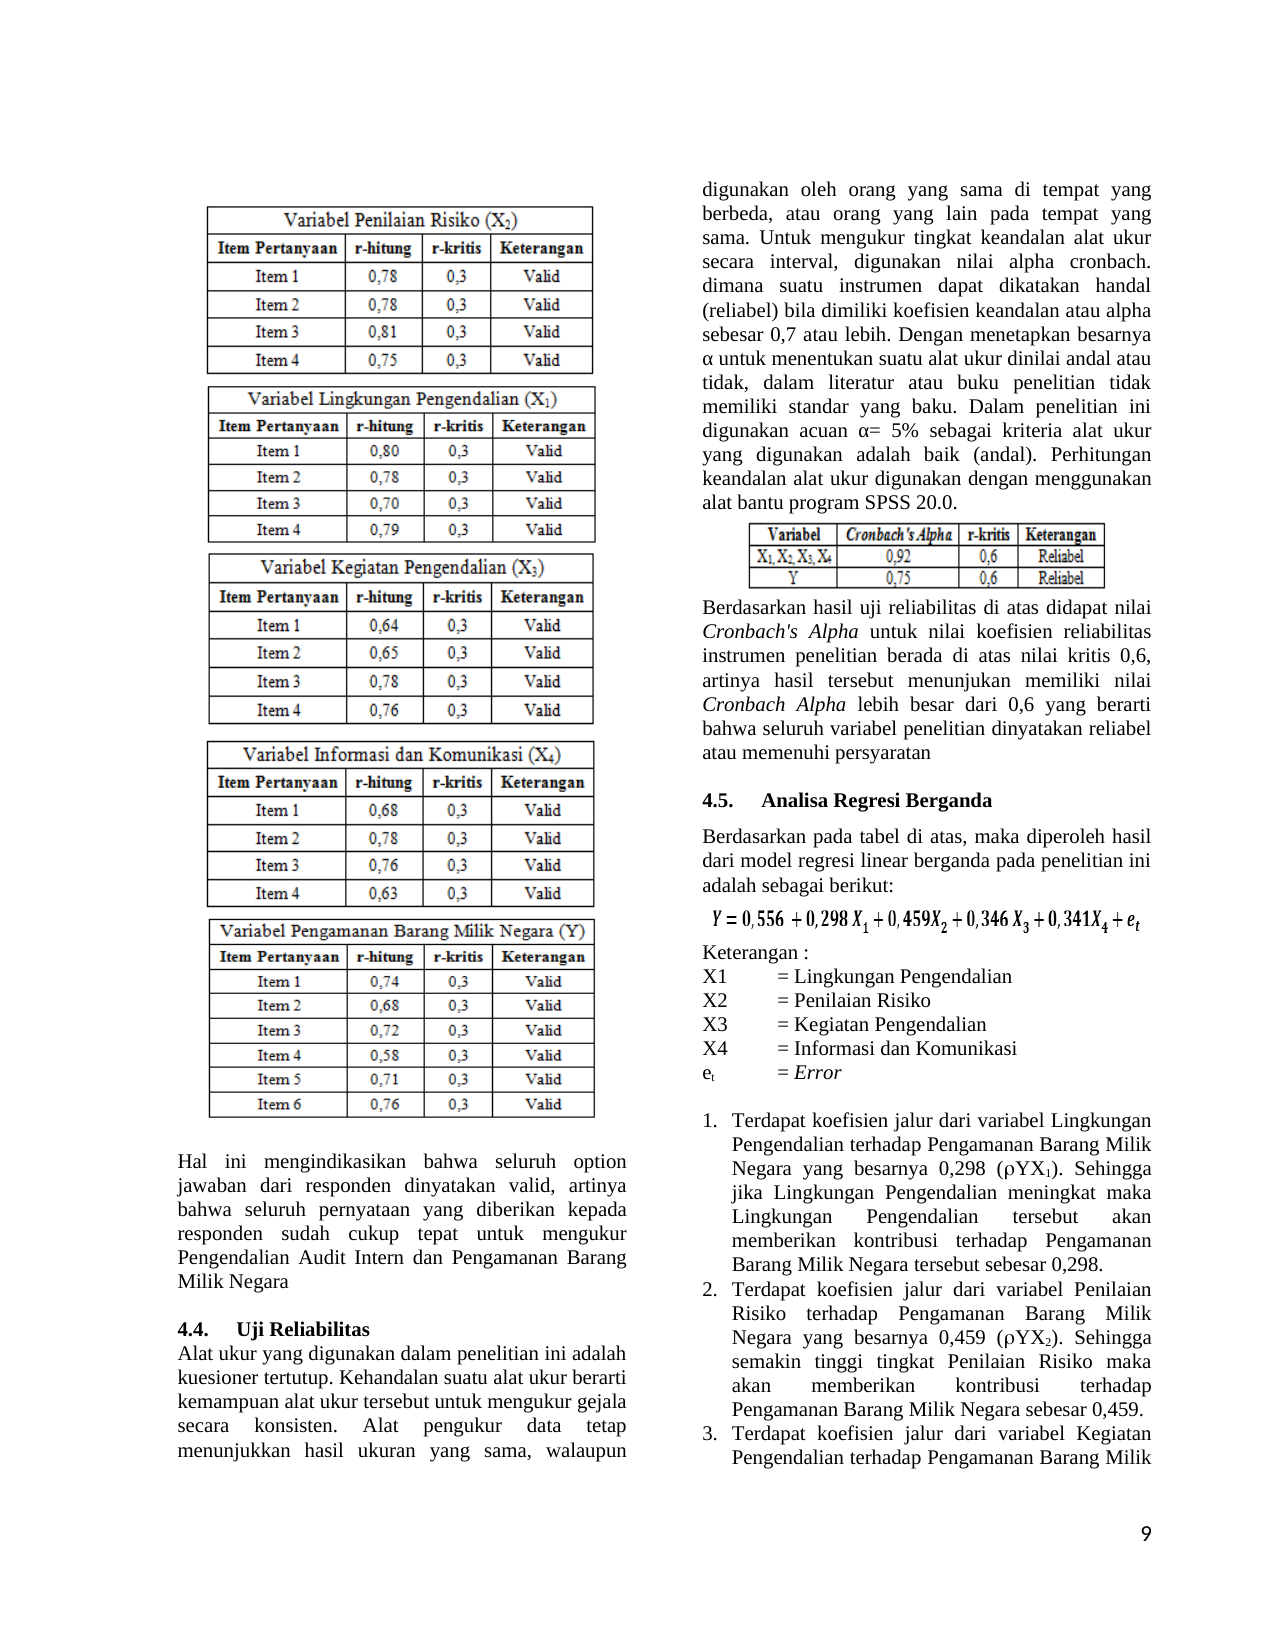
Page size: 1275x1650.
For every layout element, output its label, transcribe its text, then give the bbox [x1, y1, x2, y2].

text et = Error [702, 1060, 1152, 1084]
text X3 = Kegiatan Pengendalian [702, 1012, 1152, 1036]
picture [202, 201, 602, 1125]
text Alat ukur yang digunakan dalam penelitian ini adalah kuesioner tertutup. Kehandalan suatu alat ukur berarti kemampuan alat ukur tersebut untuk mengukur gejala secara konsisten. Alat pengukur data tetap menunjukkan hasil ukuran yang sama, walaupun digunakan oleh orang yang sama di tempat yang berbeda, atau orang yang lain pada tempat yang sama. Untuk mengukur tingkat keandalan alat ukur secara interval, digunakan nilai alpha cronbach. dimana suatu instrumen dapat dikatakan handal (reliabel) bila dimiliki koefisien keandalan atau alpha sebesar 0,7 atau lebih. Dengan menetapkan besarnya α untuk menentukan suatu alat ukur dinilai andal atau tidak, dalam literatur atau buku penelitian tidak memiliki standar yang baku. Dalam penelitian ini digunakan acuan α= 5% sebagai kriteria alat ukur yang digunakan adalah baik (andal). Perhitungan keandalan alat ukur digunakan dengan menggunakan alat bantu program SPSS 20.0. [702, 177, 1152, 514]
text X4 = Informasi dan Komunikasi [702, 1036, 1152, 1060]
list Terdapat koefisien jalur dari variabel Lingkungan Pengendalian terhadap Pengamanan Barang Milik Negara yang besarnya 0,298 (YX1). Sehingga jika Lingkungan Pengendalian meningkat maka Lingkungan Pengendalian tersebut akan memberikan kontribusi terhadap Pengamanan Barang Milik Negara tersebut sebesar 0,298. [702, 1108, 1152, 1276]
text Hal ini mengindikasikan bahwa seluruh option jawaban dari responden dinyatakan valid, artinya bahwa seluruh pernyataan yang diberikan kepada responden sudah cukup tepat untuk mengukur Pengendalian Audit Intern dan Pengamanan Barang Milik Negara [177, 1149, 627, 1293]
list Uji Reliabilitas [177, 1317, 627, 1341]
text Berdasarkan pada tabel di atas, maka diperoleh hasil dari model regresi linear berganda pada penelitian ini adalah sebagai berikut: [702, 824, 1152, 897]
list Analisa Regresi Berganda [702, 788, 1152, 812]
text Keterangan : [702, 939, 1152, 964]
picture [702, 896, 1150, 940]
picture [743, 514, 1111, 596]
text X2 = Penilaian Risiko [702, 988, 1152, 1012]
text X1 = Lingkungan Pengendalian [702, 964, 1152, 988]
text Berdasarkan hasil uji reliabilitas di atas didapat nilai Cronbach's Alpha untuk nilai koefisien reliabilitas instrumen penelitian berada di atas nilai kritis 0,6, artinya hasil tersebut menunjukan memiliki nilai Cronbach Alpha lebih besar dari 0,6 yang berarti bahwa seluruh variabel penelitian dinyatakan reliabel atau memenuhi persyaratan [702, 595, 1152, 764]
list Terdapat koefisien jalur dari variabel Penilaian Risiko terhadap Pengamanan Barang Milik Negara yang besarnya 0,459 (YX2). Sehingga semakin tinggi tingkat Penilaian Risiko maka akan memberikan kontribusi terhadap Pengamanan Barang Milik Negara sebesar 0,459. [702, 1276, 1152, 1421]
